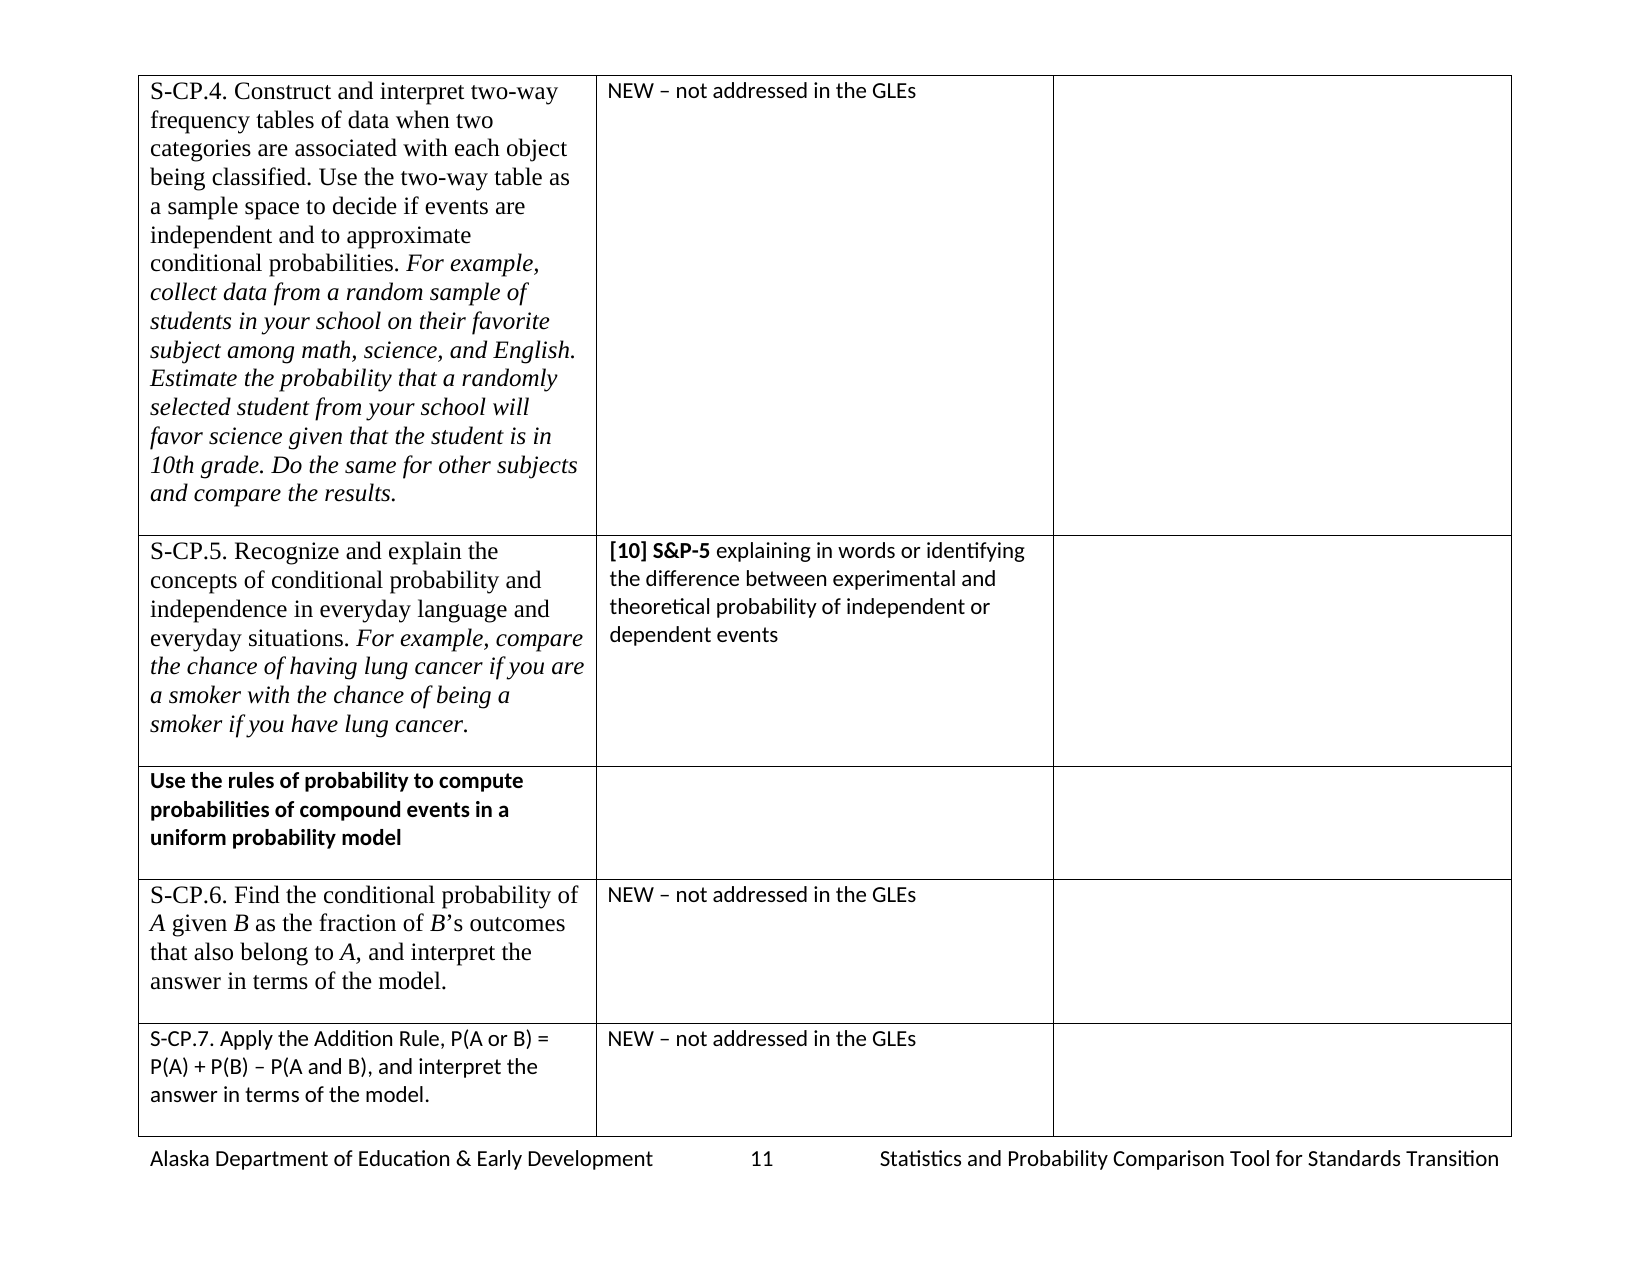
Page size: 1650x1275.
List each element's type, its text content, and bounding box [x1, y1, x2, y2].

table_cell [1054, 1024, 1511, 1136]
table_cell S-CP.6. Find the conditional probability of A given B as the fraction of B’s outcomes that also belong to A, and interpret the answer in terms of the model. [139, 880, 596, 1023]
table_header [1054, 76, 1511, 535]
table_header S-CP.4. Construct and interpret two-way frequency tables of data when two categories are associated with each object being classified. Use the two-way table as a sample space to decide if events are independent and to approximate conditional probabilities. For example, collect data from a random sample of students in your school on their favorite subject among math, science, and English. Estimate the probability that a randomly selected student from your school will favor science given that the student is in 10th grade. Do the same for other subjects and compare the results. [139, 76, 596, 535]
table_cell [1054, 536, 1511, 766]
table_cell NEW – not addressed in the GLEs [597, 1024, 1053, 1136]
table_cell Use the rules of probability to compute probabilities of compound events in a uniform probability model [139, 767, 596, 879]
table_header NEW – not addressed in the GLEs [597, 76, 1053, 535]
table_cell S-CP.5. Recognize and explain the concepts of conditional probability and independence in everyday language and everyday situations. For example, compare the chance of having lung cancer if you are a smoker with the chance of being a smoker if you have lung cancer. [139, 536, 596, 766]
table_cell [1054, 880, 1511, 1023]
table_cell S-CP.7. Apply the Addition Rule, P(A or B) = P(A) + P(B) – P(A and B), and interpret the answer in terms of the model. [139, 1024, 596, 1136]
table_cell [597, 767, 1053, 879]
table_cell NEW – not addressed in the GLEs [597, 880, 1053, 1023]
table_cell [1054, 767, 1511, 879]
table_cell [10] S&P-5 explaining in words or identifying the difference between experimental and theoretical probability of independent or dependent events [597, 536, 1053, 766]
